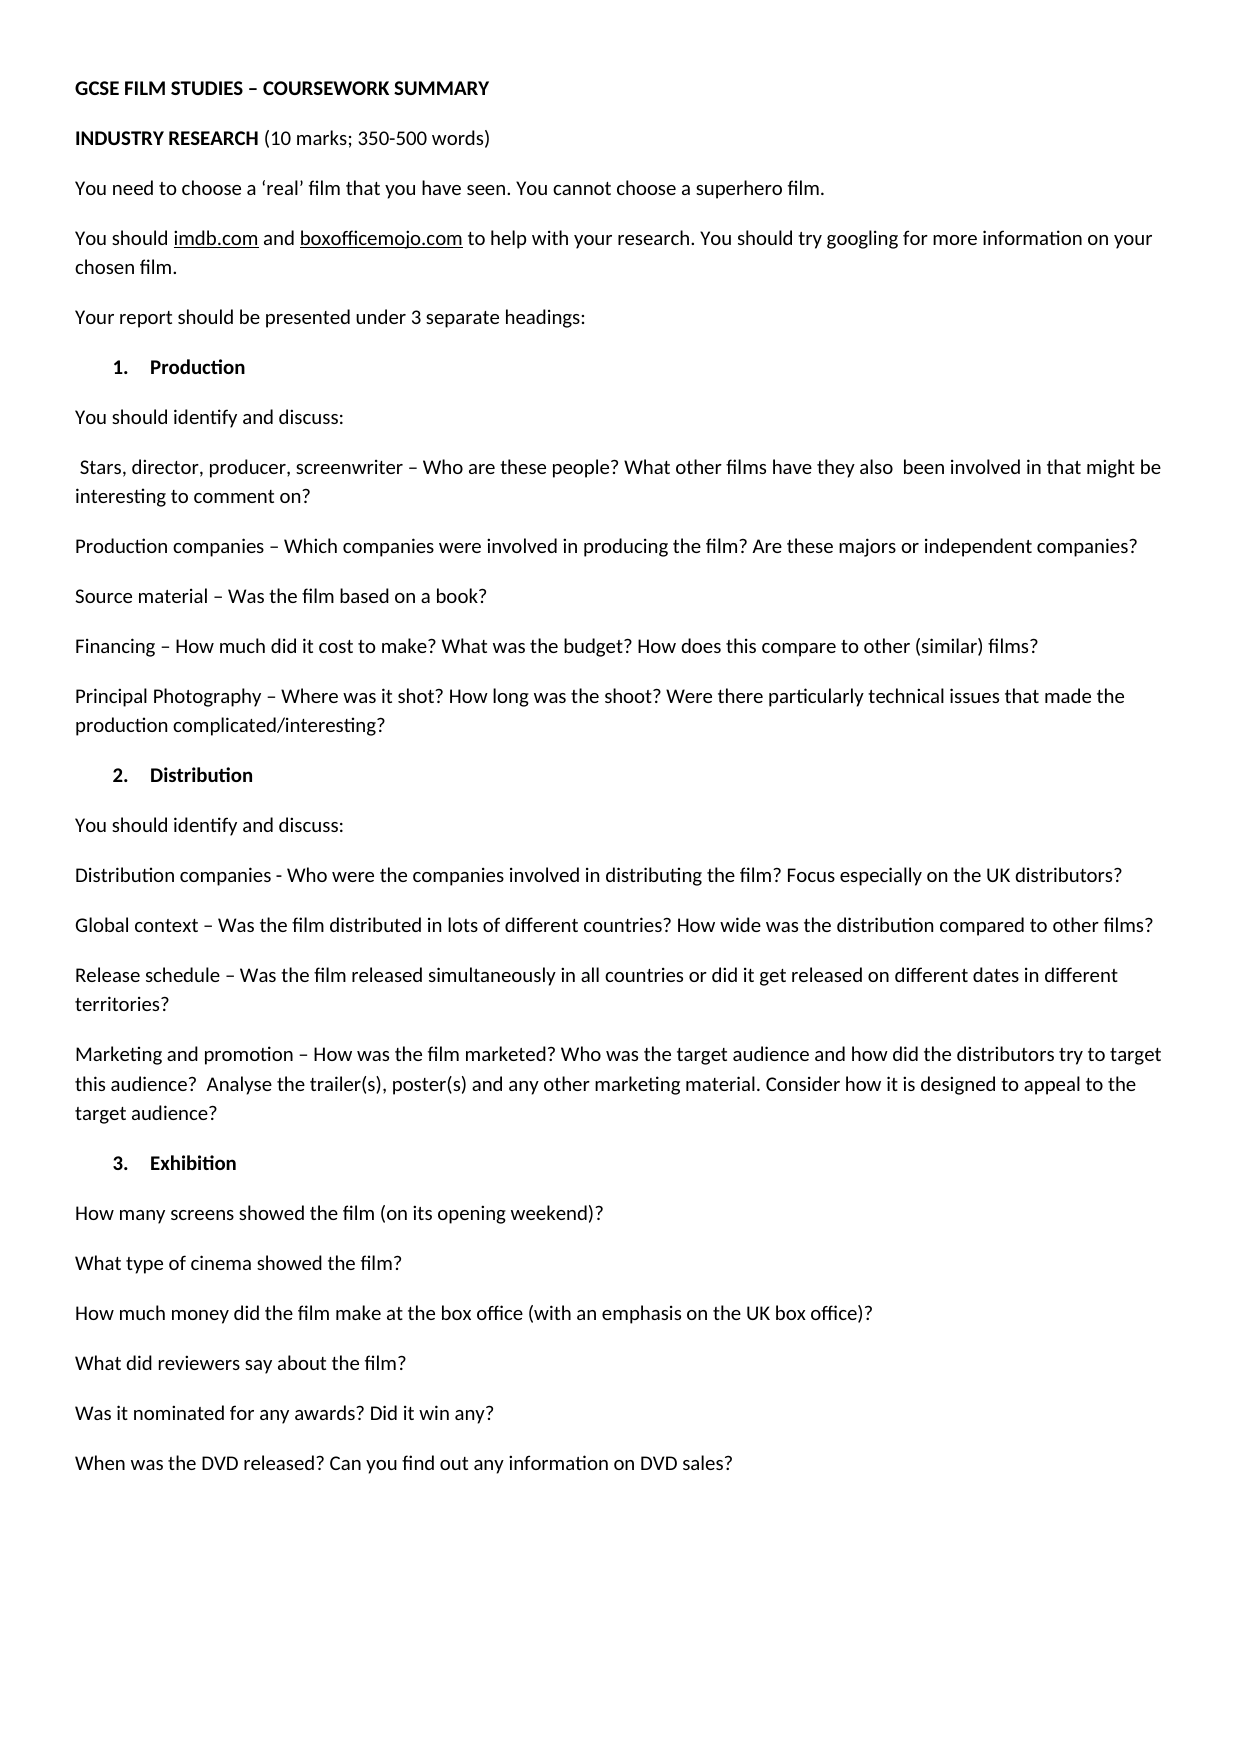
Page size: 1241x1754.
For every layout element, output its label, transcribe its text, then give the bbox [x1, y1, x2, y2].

text Principal Photography – Where was it shot? How long was the shoot? Were there particularly technical issues that made the production complicated/interesting? [75, 683, 1165, 738]
text What type of cinema showed the film? [75, 1250, 1165, 1275]
text You need to choose a ‘real’ film that you have seen. You cannot choose a superhero film. [75, 175, 1165, 200]
text What did reviewers say about the film? [75, 1350, 1165, 1375]
list Distribution [112, 762, 1165, 788]
text Marketing and promotion – How was the film marketed? Who was the target audience and how did the distributors try to target this audience? Analyse the trailer(s), poster(s) and any other marketing material. Consider how it is designed to appeal to the target audience? [75, 1042, 1165, 1125]
text You should imdb.com and boxofficemojo.com to help with your research. You should try googling for more information on your chosen film. [75, 225, 1165, 279]
text INDUSTRY RESEARCH (10 marks; 350-500 words) [75, 125, 1165, 150]
text GCSE FILM STUDIES – COURSEWORK SUMMARY [75, 75, 1165, 100]
list Production [112, 354, 1165, 379]
text Production companies – Which companies were involved in producing the film? Are these majors or independent companies? [75, 533, 1165, 559]
list Exhibition [112, 1150, 1165, 1175]
text Your report should be presented under 3 separate headings: [75, 304, 1165, 329]
text Release schedule – Was the film released simultaneously in all countries or did it get released on different dates in different territories? [75, 962, 1165, 1017]
text Distribution companies - Who were the companies involved in distributing the film? Focus especially on the UK distributors? [75, 862, 1165, 888]
text Was it nominated for any awards? Did it win any? [75, 1400, 1165, 1425]
text How much money did the film make at the box office (with an emphasis on the UK box office)? [75, 1300, 1165, 1325]
text Financing – How much did it cost to make? What was the budget? How does this compare to other (similar) films? [75, 633, 1165, 659]
text Global context – Was the film distributed in lots of different countries? How wide was the distribution compared to other films? [75, 912, 1165, 938]
text Stars, director, producer, screenwriter – Who are these people? What other films have they also been involved in that might be interesting to comment on? [75, 454, 1165, 509]
text Source material – Was the film based on a book? [75, 583, 1165, 609]
text How many screens showed the film (on its opening weekend)? [75, 1200, 1165, 1225]
text You should identify and discuss: [75, 404, 1165, 429]
text You should identify and discuss: [75, 812, 1165, 838]
text When was the DVD released? Can you find out any information on DVD sales? [75, 1450, 1165, 1475]
